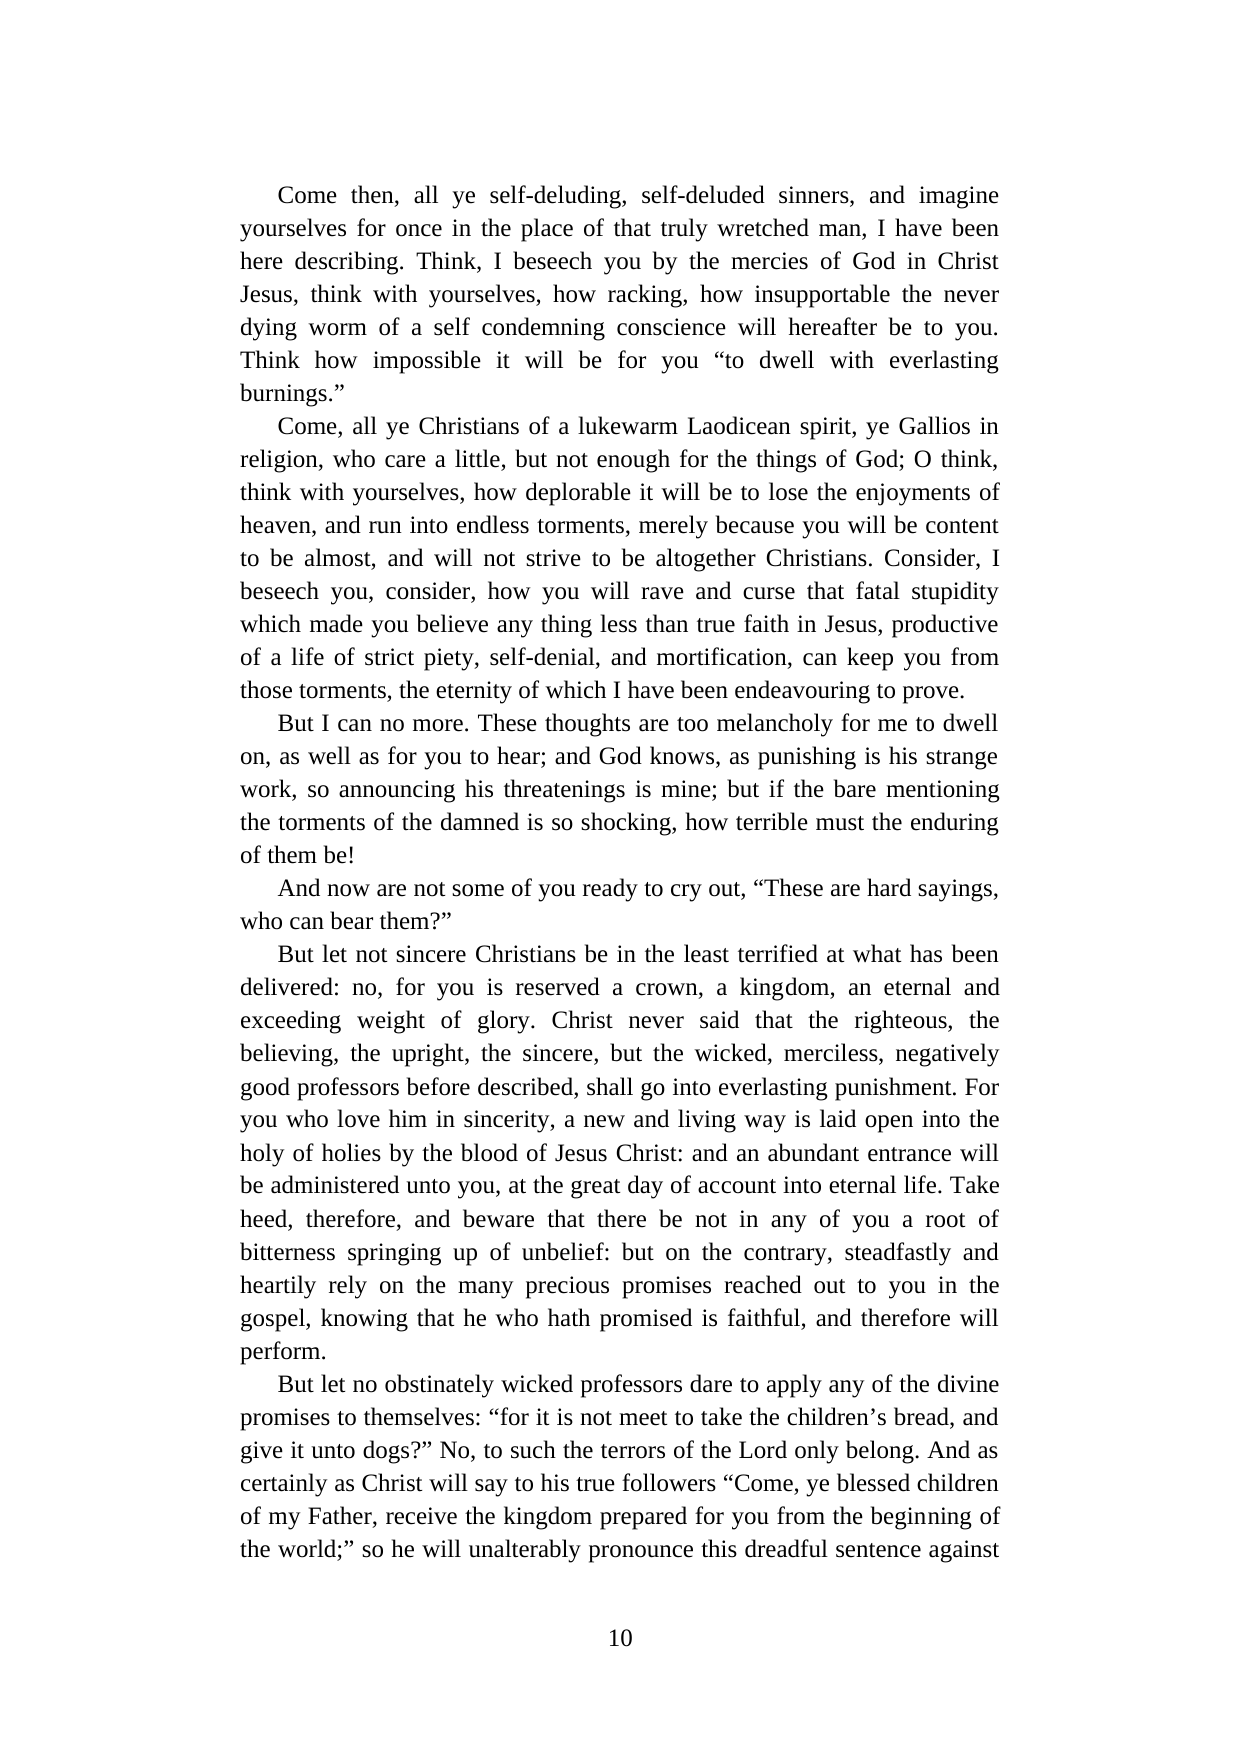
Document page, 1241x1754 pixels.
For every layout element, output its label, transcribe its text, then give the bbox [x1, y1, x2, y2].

text But I can no more. These thoughts are too melancholy for me to dwell on, as well as for you to hear; and God knows, as punishing is his strange work, so announcing his threatenings is mine; but if the bare mentioning the torments of the damned is so shocking, how terrible must the enduring of them be! [240, 708, 1000, 869]
text Come, all ye Christians of a lukewarm Laodicean spirit, ye Gallios in religion, who care a little, but not enough for the things of God; O think, think with yourselves, how deplorable it will be to lose the enjoyments of heaven, and run into endless torments, merely because you will be content to be almost, and will not strive to be altogether Christians. Consider, I beseech you, consider, how you will rave and curse that fatal stupidity which made you believe any thing less than true faith in Jesus, productive of a life of strict piety, self-denial, and mortification, can keep you from those torments, the eternity of which I have been endeavouring to prove. [240, 411, 1000, 704]
text Come then, all ye self-deluding, self-deluded sinners, and imagine yourselves for once in the place of that truly wretched man, I have been here describing. Think, I beseech you by the mercies of God in Christ Jesus, think with yourselves, how racking, how insupportable the never dying worm of a self condemning conscience will hereafter be to you. Think how impossible it will be for you “to dwell with everlasting burnings.” [240, 180, 1000, 407]
text But let not sincere Christians be in the least terrified at what has been delivered: no, for you is reserved a crown, a kingdom, an eternal and exceeding weight of glory. Christ never said that the righteous, the believing, the upright, the sincere, but the wicked, merciless, negatively good professors before described, shall go into everlasting punishment. For you who love him in sincerity, a new and living way is laid open into the holy of holies by the blood of Jesus Christ: and an abundant entrance will be administered unto you, at the great day of account into eternal life. Take heed, therefore, and beware that there be not in any of you a root of bitterness springing up of unbelief: but on the contrary, steadfastly and heartily rely on the many precious promises reached out to you in the gospel, knowing that he who hath promised is faithful, and therefore will perform. [240, 939, 1000, 1364]
text And now are not some of you ready to cry out, “These are hard sayings, who can bear them?” [240, 873, 1000, 935]
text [240, 1369, 1000, 1563]
